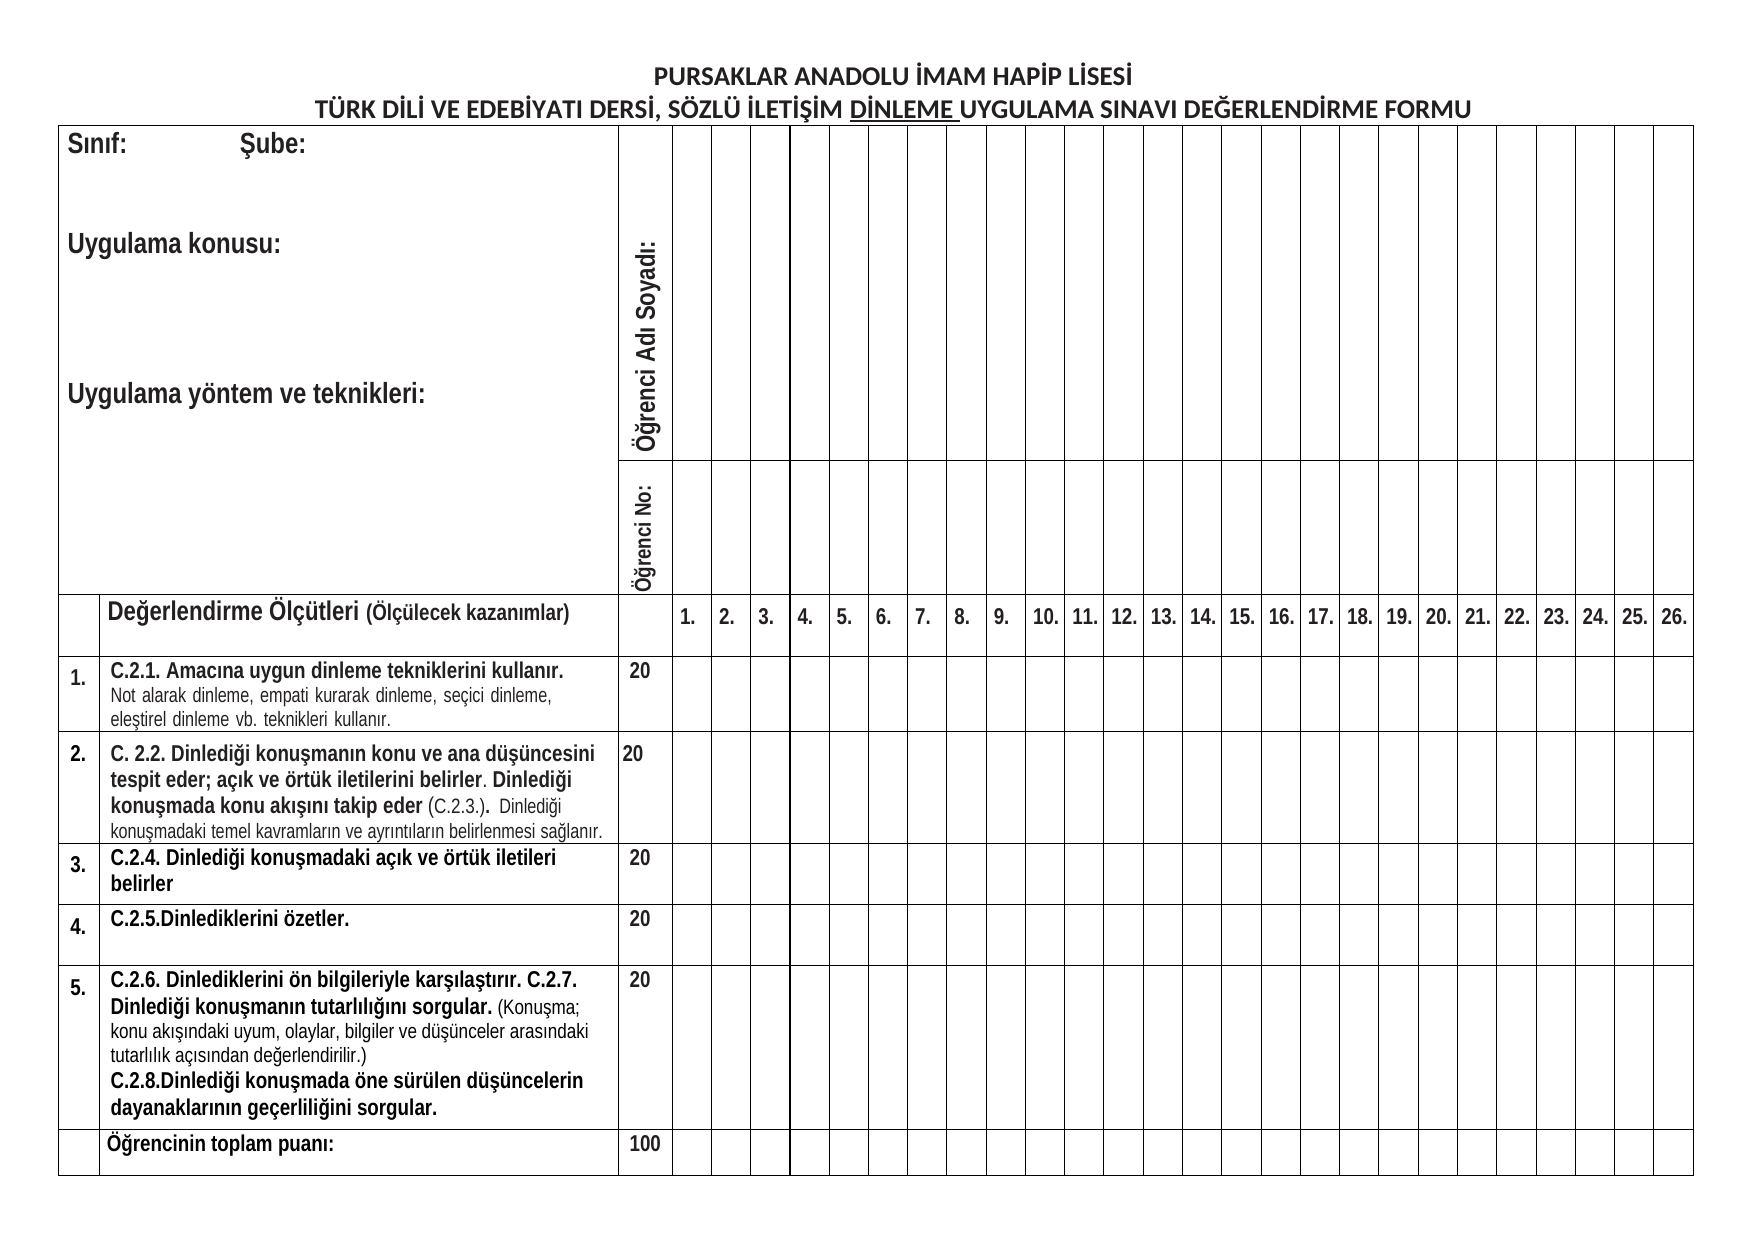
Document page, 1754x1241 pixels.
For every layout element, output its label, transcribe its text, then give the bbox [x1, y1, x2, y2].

table_cell [712, 732, 750, 843]
table_cell [1026, 844, 1064, 904]
table_cell [1419, 844, 1457, 904]
table_cell [1615, 1130, 1653, 1175]
table_header [830, 126, 868, 459]
table_cell [1576, 844, 1614, 904]
table_cell [59, 595, 99, 656]
table_header [1262, 126, 1300, 459]
table_cell [869, 966, 907, 1129]
table_cell [1183, 844, 1221, 904]
table_cell [987, 595, 1025, 656]
table_header [1026, 126, 1064, 459]
table_cell [1144, 461, 1182, 594]
table_cell [1497, 966, 1536, 1129]
table_cell [1301, 905, 1339, 965]
table_header [673, 126, 711, 459]
table_cell [1065, 595, 1103, 656]
table_cell [619, 595, 672, 656]
table_cell [1458, 461, 1496, 594]
table_cell [1222, 905, 1261, 965]
table_cell [1222, 966, 1261, 1129]
table_cell [1458, 1130, 1496, 1175]
table_header [1340, 126, 1378, 459]
table_cell [59, 732, 99, 843]
table_cell [1615, 966, 1653, 1129]
table_cell [947, 1130, 986, 1175]
table_header [1065, 126, 1103, 459]
table_cell [1537, 966, 1575, 1129]
table_cell [59, 657, 99, 731]
table_cell [908, 732, 946, 843]
table_cell [1537, 461, 1575, 594]
text TÜRK DİLİ VE EDEBİYATI DERSİ, SÖZLÜ İLETİŞİM DİNLEME UYGULAMA SINAVI DEĞERLENDİRME FORMU [59, 92, 1728, 125]
table_cell C.2.6. Dinlediklerini ön bilgileriyle karşılaştırır. C.2.7. Dinlediği konuşmanın tutarlılığını sorgular. (Konuşma; konu akışındaki uyum, olaylar, bilgiler ve düşünceler arasındaki tutarlılık açısından değerlendirilir.) C.2.8.Dinlediği konuşmada öne sürülen düşüncelerin dayanaklarının geçerliliğini sorgular. [100, 966, 618, 1129]
table_cell [1615, 844, 1653, 904]
table_cell [1654, 1130, 1693, 1175]
table_cell [1379, 732, 1418, 843]
table_cell [1183, 595, 1221, 656]
table_cell [1026, 905, 1064, 965]
table_cell [1379, 595, 1418, 656]
table_cell [1026, 595, 1064, 656]
table_cell [1654, 732, 1693, 843]
table_cell [1222, 461, 1261, 594]
table_cell [1065, 657, 1103, 731]
table_cell [1065, 732, 1103, 843]
table_cell [1065, 461, 1103, 594]
table_cell [791, 595, 829, 656]
table_cell [1615, 905, 1653, 965]
table_cell [869, 732, 907, 843]
table_cell [1615, 461, 1653, 594]
table_cell [1262, 905, 1300, 965]
table_cell [1537, 905, 1575, 965]
table_cell [869, 595, 907, 656]
table_cell [1537, 595, 1575, 656]
table_cell [947, 732, 986, 843]
table_cell [1576, 1130, 1614, 1175]
table_header [751, 126, 789, 459]
table_cell [869, 905, 907, 965]
table_header [869, 126, 907, 459]
table_cell C. 2.2. Dinlediği konuşmanın konu ve ana düşüncesini tespit eder; açık ve örtük iletilerini belirler. Dinlediği konuşmada konu akışını takip eder (C.2.3.). Dinlediği konuşmadaki temel kavramların ve ayrıntıların belirlenmesi sağlanır. [100, 732, 618, 843]
table_cell [1183, 905, 1221, 965]
table_header [1576, 126, 1614, 459]
table_cell [712, 905, 750, 965]
table_cell [1065, 966, 1103, 1129]
table_cell [1104, 595, 1143, 656]
table_cell [1576, 966, 1614, 1129]
table_cell [791, 1130, 829, 1175]
table_cell [751, 905, 789, 965]
table_header [791, 126, 829, 459]
table_cell [908, 595, 946, 656]
table_cell 20 [619, 732, 672, 843]
table_cell [1222, 1130, 1261, 1175]
table_cell [1340, 905, 1378, 965]
table_header [987, 126, 1025, 459]
table_cell [712, 461, 750, 594]
table_cell [673, 1130, 711, 1175]
table_cell [791, 905, 829, 965]
table_cell [1144, 905, 1182, 965]
table_cell [1104, 905, 1143, 965]
table_header [947, 126, 986, 459]
table_header [1497, 126, 1536, 459]
table_cell [947, 461, 986, 594]
table_cell [1654, 905, 1693, 965]
table_cell [1419, 657, 1457, 731]
table_cell [751, 966, 789, 1129]
table_cell [1301, 1130, 1339, 1175]
table_cell Öğrencinin toplam puanı: [100, 1130, 618, 1175]
table_cell [1026, 1130, 1064, 1175]
table_cell [1144, 732, 1182, 843]
table_cell [1026, 732, 1064, 843]
table_cell [791, 461, 829, 594]
table_cell [1497, 595, 1536, 656]
table_cell [830, 461, 868, 594]
table_cell [1222, 844, 1261, 904]
table_cell [1262, 461, 1300, 594]
table_cell [987, 1130, 1025, 1175]
table_cell [1615, 732, 1653, 843]
table_cell [1419, 966, 1457, 1129]
table_cell [1104, 1130, 1143, 1175]
table_header Öğrenci Adı Soyadı: [619, 126, 672, 459]
table_cell [1576, 595, 1614, 656]
table_cell [1419, 461, 1457, 594]
table_cell [1576, 657, 1614, 731]
table_cell [908, 461, 946, 594]
table_cell [673, 732, 711, 843]
table_cell [712, 966, 750, 1129]
table_header [712, 126, 750, 459]
table_cell [673, 657, 711, 731]
table_cell [830, 732, 868, 843]
table_cell [1379, 461, 1418, 594]
table_cell [1065, 905, 1103, 965]
table_cell [1183, 461, 1221, 594]
table_cell [1576, 461, 1614, 594]
table_cell 20 [619, 844, 672, 904]
table_cell [1262, 657, 1300, 731]
table_cell [1537, 1130, 1575, 1175]
table_cell C.2.1. Amacına uygun dinleme tekniklerini kullanır. Not alarak dinleme, empati kurarak dinleme, seçici dinleme, eleştirel dinleme vb. teknikleri kullanır. [100, 657, 618, 731]
table_cell [59, 1130, 99, 1175]
table_cell [1183, 1130, 1221, 1175]
table_cell [908, 905, 946, 965]
table_cell [1379, 1130, 1418, 1175]
table_cell [947, 595, 986, 656]
table_cell C.2.4. Dinlediği konuşmadaki açık ve örtük iletileri belirler [100, 844, 618, 904]
table_cell [1144, 657, 1182, 731]
table_cell [1340, 1130, 1378, 1175]
table_cell [1340, 966, 1378, 1129]
table_cell [830, 905, 868, 965]
table_cell [1262, 1130, 1300, 1175]
table_cell [1301, 461, 1339, 594]
table_header [1222, 126, 1261, 459]
table_cell [673, 595, 711, 656]
table_cell [1497, 1130, 1536, 1175]
table_cell [869, 657, 907, 731]
table_cell [947, 657, 986, 731]
table_header [1104, 126, 1143, 459]
table_cell [1419, 905, 1457, 965]
table_cell [59, 966, 99, 1129]
table_cell Değerlendirme Ölçütleri (Ölçülecek kazanımlar) [100, 595, 618, 656]
table_cell [791, 657, 829, 731]
table_cell [751, 461, 789, 594]
table_cell [1419, 1130, 1457, 1175]
table_cell [830, 1130, 868, 1175]
table_cell [1654, 657, 1693, 731]
table_header [1144, 126, 1182, 459]
table_cell [1654, 461, 1693, 594]
table_cell [1615, 595, 1653, 656]
table_cell 20 [619, 966, 672, 1129]
table_cell [1497, 732, 1536, 843]
table_cell [1419, 732, 1457, 843]
table_cell [1458, 657, 1496, 731]
table_cell [1537, 844, 1575, 904]
table_cell [869, 1130, 907, 1175]
table_cell [1065, 1130, 1103, 1175]
table_header [1537, 126, 1575, 459]
table_cell [1576, 732, 1614, 843]
table_cell [987, 905, 1025, 965]
table_cell [908, 657, 946, 731]
table_cell [59, 844, 99, 904]
table_cell [673, 905, 711, 965]
table_cell [1576, 905, 1614, 965]
table_cell [908, 966, 946, 1129]
table_header [1615, 126, 1653, 459]
table_cell [1183, 657, 1221, 731]
table_cell [673, 844, 711, 904]
table_cell [1183, 966, 1221, 1129]
text PURSAKLAR ANADOLU İMAM HAPİP LİSESİ [59, 59, 1728, 92]
table_cell [1379, 844, 1418, 904]
table_cell [1262, 966, 1300, 1129]
table_cell [712, 657, 750, 731]
table_cell [1262, 732, 1300, 843]
table_cell [1654, 595, 1693, 656]
table_cell [1026, 657, 1064, 731]
table_cell [1262, 844, 1300, 904]
table_header Sınıf: Şube: Uygulama konusu: Uygulama yöntem ve teknikleri: [59, 126, 618, 594]
table_cell [751, 657, 789, 731]
table_cell [751, 732, 789, 843]
table_cell [1222, 595, 1261, 656]
table_cell [1458, 844, 1496, 904]
table_cell [1104, 732, 1143, 843]
table_cell [1537, 657, 1575, 731]
table_cell [947, 844, 986, 904]
table_cell [1026, 461, 1064, 594]
table_cell [1537, 732, 1575, 843]
table_cell [1144, 595, 1182, 656]
table_cell [673, 461, 711, 594]
table_cell [1654, 966, 1693, 1129]
table_cell [1026, 966, 1064, 1129]
table_header [1183, 126, 1221, 459]
table_cell [1262, 595, 1300, 656]
table_cell [1144, 1130, 1182, 1175]
table_cell [987, 966, 1025, 1129]
table_cell [1340, 844, 1378, 904]
table_cell [987, 732, 1025, 843]
table_cell [1419, 595, 1457, 656]
table_cell [1222, 732, 1261, 843]
table_cell [830, 595, 868, 656]
table_cell [908, 844, 946, 904]
table_header [1419, 126, 1457, 459]
table_cell 20 [619, 905, 672, 965]
table_header [908, 126, 946, 459]
table_cell [1104, 657, 1143, 731]
table_header [1654, 126, 1693, 459]
table_cell [673, 966, 711, 1129]
table_cell [712, 1130, 750, 1175]
table_cell [1301, 657, 1339, 731]
table_cell [1340, 461, 1378, 594]
table_cell [1104, 966, 1143, 1129]
table_cell [987, 461, 1025, 594]
table_cell [1183, 732, 1221, 843]
table_cell [1301, 595, 1339, 656]
table_cell [830, 844, 868, 904]
table_cell [830, 657, 868, 731]
table_cell [1301, 732, 1339, 843]
table_cell [1340, 595, 1378, 656]
table_header [1458, 126, 1496, 459]
table_cell [987, 657, 1025, 731]
table_cell [751, 844, 789, 904]
table_cell [1301, 966, 1339, 1129]
table_cell [712, 844, 750, 904]
table_cell [1379, 966, 1418, 1129]
table_cell [1301, 844, 1339, 904]
table_cell [1340, 657, 1378, 731]
table_cell [869, 844, 907, 904]
table_cell [1144, 966, 1182, 1129]
table_cell [1222, 657, 1261, 731]
table_cell [1104, 461, 1143, 594]
table_cell [791, 966, 829, 1129]
table_cell [1458, 595, 1496, 656]
table_cell [59, 905, 99, 965]
table_header [1301, 126, 1339, 459]
table_cell [1104, 844, 1143, 904]
table_cell [869, 461, 907, 594]
table_cell [830, 966, 868, 1129]
table_cell [712, 595, 750, 656]
table_cell [1654, 844, 1693, 904]
table_cell [1379, 905, 1418, 965]
table_cell [1340, 732, 1378, 843]
table_cell 100 [619, 1130, 672, 1175]
table_cell [1615, 657, 1653, 731]
table_cell C.2.5.Dinlediklerini özetler. [100, 905, 618, 965]
table_cell [1497, 905, 1536, 965]
table_cell [1458, 732, 1496, 843]
table_cell [751, 595, 789, 656]
table_cell [791, 844, 829, 904]
table_cell [947, 966, 986, 1129]
table_cell [1458, 966, 1496, 1129]
table_cell 20 [619, 657, 672, 731]
table_cell [1379, 657, 1418, 731]
table_cell [1497, 844, 1536, 904]
table_cell [751, 1130, 789, 1175]
table_cell [987, 844, 1025, 904]
table_cell [1065, 844, 1103, 904]
table_cell [1497, 657, 1536, 731]
table_cell [1458, 905, 1496, 965]
table_cell [791, 732, 829, 843]
table_cell [947, 905, 986, 965]
table_header [1379, 126, 1418, 459]
table_cell [1497, 461, 1536, 594]
table_cell Öğrenci No: [619, 461, 672, 594]
table_cell [1144, 844, 1182, 904]
table_cell [908, 1130, 946, 1175]
